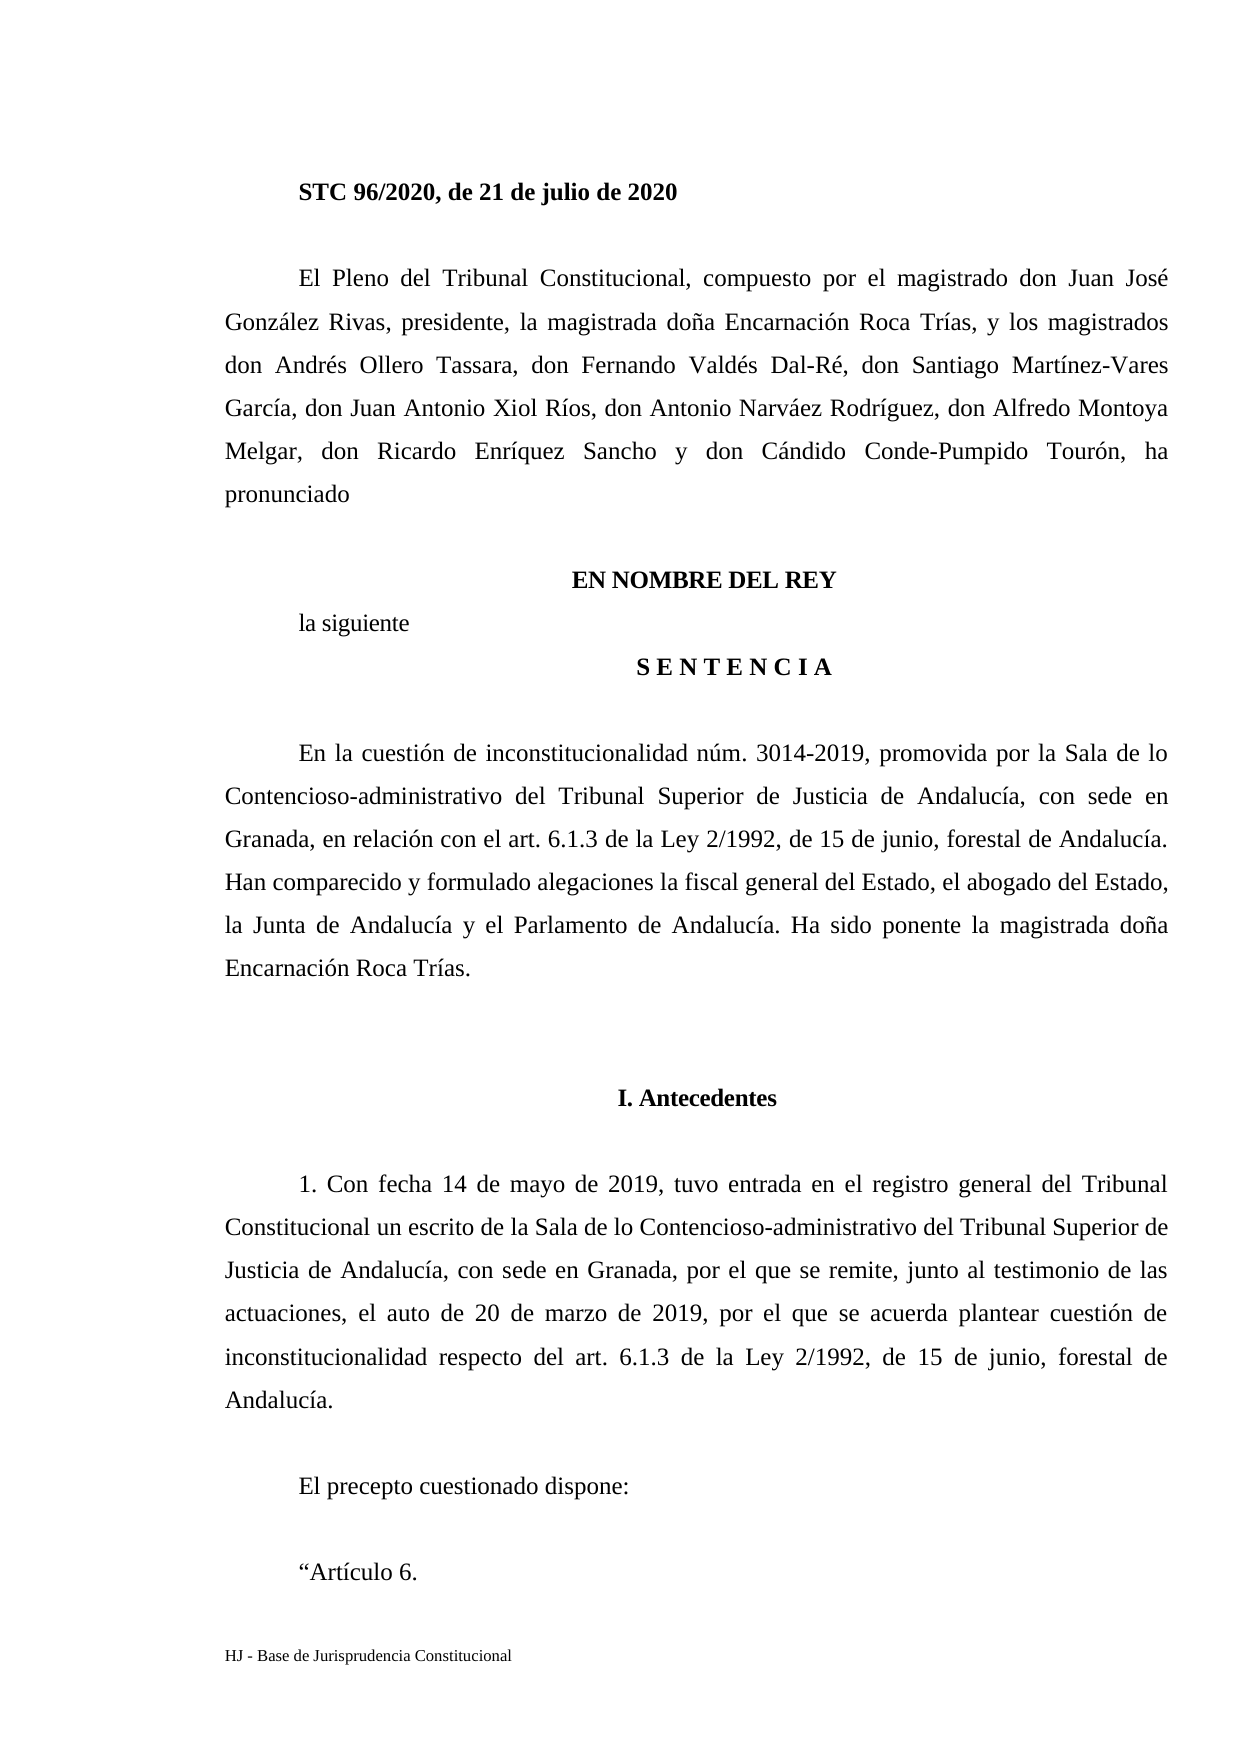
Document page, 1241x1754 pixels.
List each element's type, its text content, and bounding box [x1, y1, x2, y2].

text S E N T E N C I A [224, 652, 1169, 680]
text STC 96/2020, de 21 de julio de 2020 [224, 177, 1169, 206]
text El precepto cuestionado dispone: [224, 1471, 1169, 1500]
text 1. Con fecha 14 de mayo de 2019, tuvo entrada en el registro general del Tribunal Constitucional un escrito de la Sala de lo Contencioso-administrativo del Tribunal Superior de Justicia de Andalucía, con sede en Granada, por el que se remite, junto al testimonio de las actuaciones, el auto de 20 de marzo de 2019, por el que se acuerda plantear cuestión de inconstitucionalidad respecto del art. 6.1.3 de la Ley 2/1992, de 15 de junio, forestal de Andalucía. [224, 1169, 1169, 1413]
text la siguiente [224, 608, 1110, 637]
text I. Antecedentes [224, 1083, 1169, 1112]
text En la cuestión de inconstitucionalidad núm. 3014-2019, promovida por la Sala de lo Contencioso-administrativo del Tribunal Superior de Justicia de Andalucía, con sede en Granada, en relación con el art. 6.1.3 de la Ley 2/1992, de 15 de junio, forestal de Andalucía. Han comparecido y formulado alegaciones la fiscal general del Estado, el abogado del Estado, la Junta de Andalucía y el Parlamento de Andalucía. Ha sido ponente la magistrada doña Encarnación Roca Trías. [224, 738, 1169, 982]
text EN NOMBRE DEL REY [224, 565, 1110, 594]
text El Pleno del Tribunal Constitucional, compuesto por el magistrado don Juan José González Rivas, presidente, la magistrada doña Encarnación Roca Trías, y los magistrados don Andrés Ollero Tassara, don Fernando Valdés Dal-Ré, don Santiago Martínez-Vares García, don Juan Antonio Xiol Ríos, don Antonio Narváez Rodríguez, don Alfredo Montoya Melgar, don Ricardo Enríquez Sancho y don Cándido Conde-Pumpido Tourón, ha pronunciado [224, 263, 1169, 508]
text “Artículo 6. [224, 1557, 1169, 1586]
